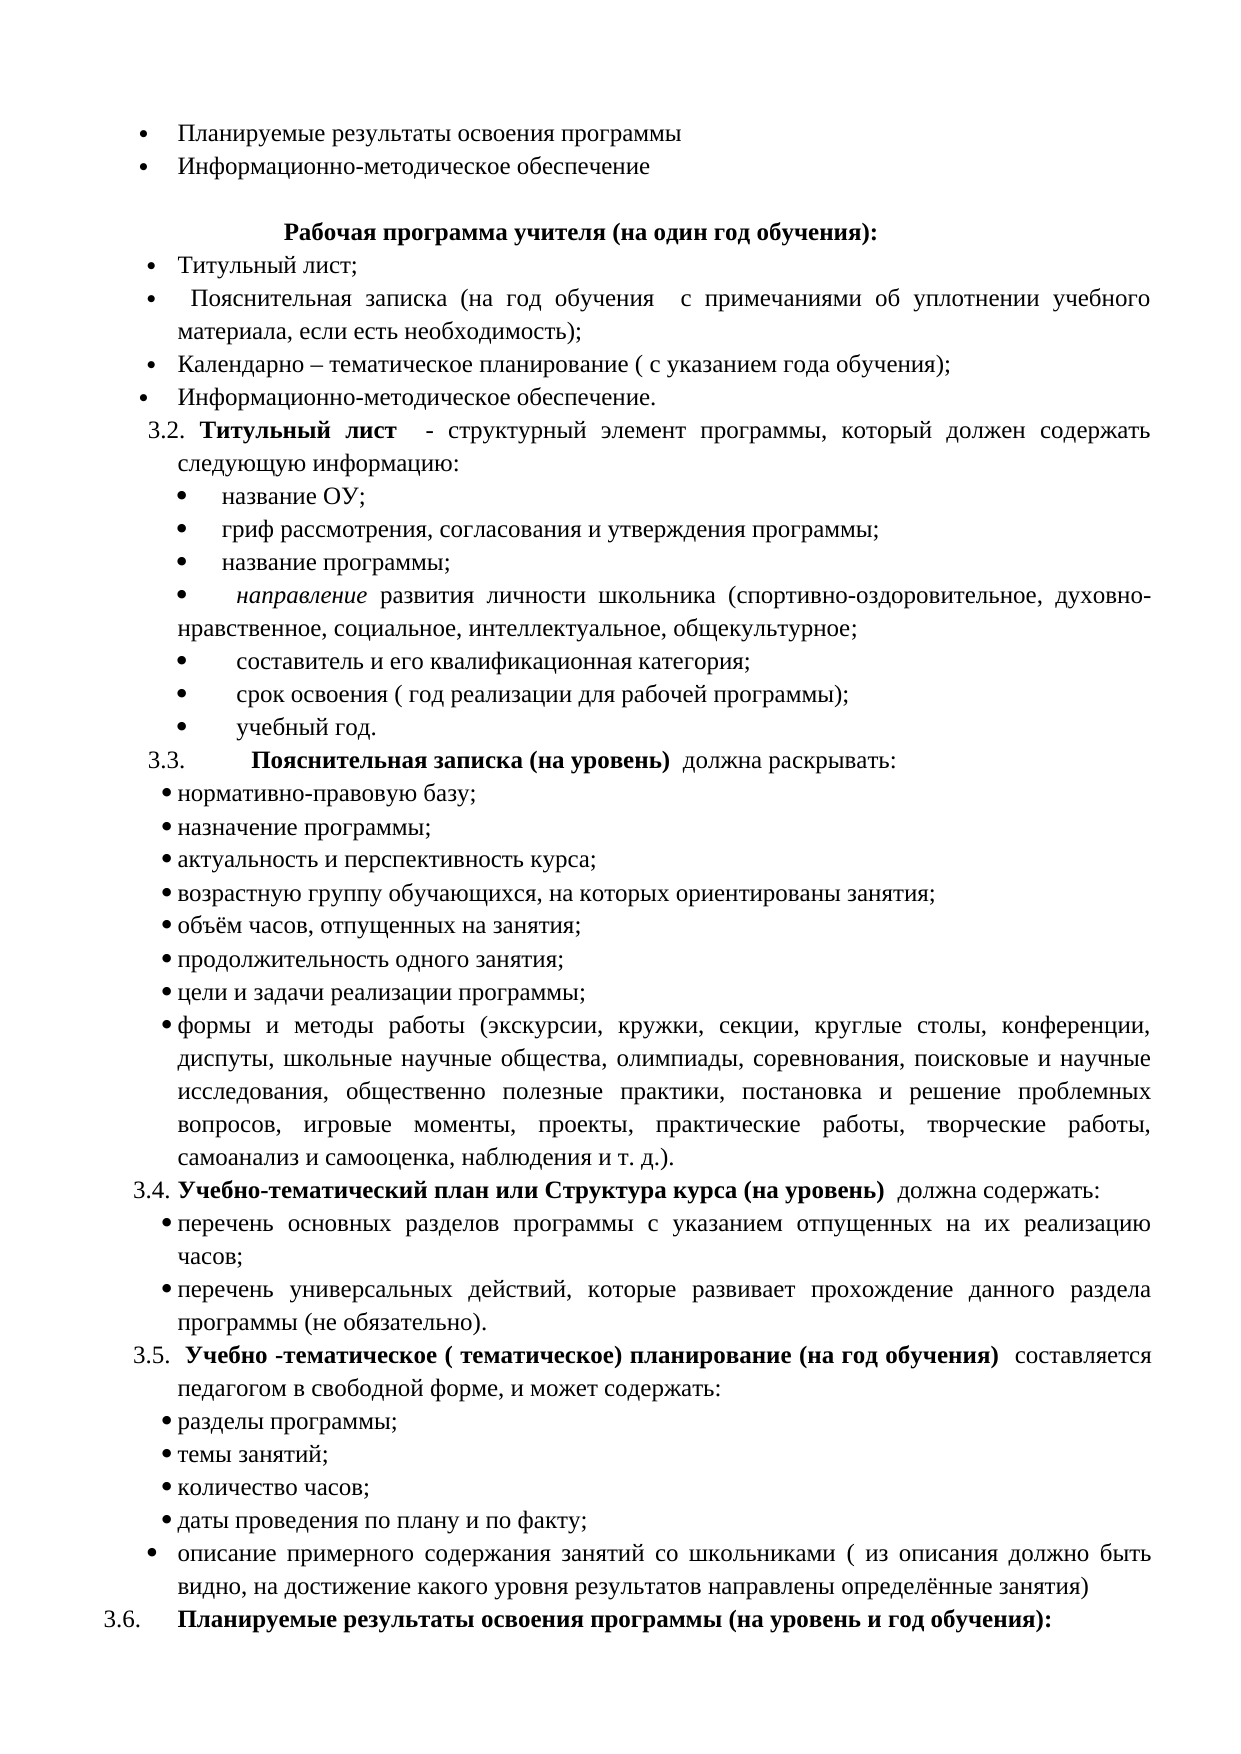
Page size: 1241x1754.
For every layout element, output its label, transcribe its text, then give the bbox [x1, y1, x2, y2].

list название ОУ; [177, 481, 1152, 510]
list объём часов, отпущенных на занятия; [162, 911, 1152, 939]
list 3.2. Титульный лист - структурный элемент программы, который должен содержать следующую информацию: [148, 415, 1152, 477]
list описание примерного содержания занятий со школьниками ( из описания должно быть видно, на достижение какого уровня результатов направлены определённые занятия) [148, 1538, 1152, 1600]
list Пояснительная записка (на год обучения с примечаниями об уплотнении учебного материала, если есть необходимость); [148, 283, 1152, 345]
list Планируемые результаты освоения программы (на уровень и год обучения): [103, 1604, 1152, 1633]
list Рабочая программа учителя (на один год обучения): [177, 217, 1152, 246]
list Учебно -тематическое ( тематическое) планирование (на год обучения) составляется педагогом в свободной форме, и может содержать: [133, 1340, 1152, 1402]
list гриф рассмотрения, согласования и утверждения программы; [177, 514, 1152, 543]
list даты проведения по плану и по факту; [162, 1505, 1152, 1534]
list Календарно – тематическое планирование ( с указанием года обучения); [148, 349, 1152, 378]
list актуальность и перспективность курса; [162, 844, 1152, 873]
list нормативно-правовую базу; [162, 778, 1152, 807]
list формы и методы работы (экскурсии, кружки, секции, круглые столы, конференции, диспуты, школьные научные общества, олимпиады, соревнования, поисковые и научные исследования, общественно полезные практики, постановка и решение проблемных вопросов, игровые моменты, проекты, практические работы, творческие работы, самоанализ и самооценка, наблюдения и т. д.). [162, 1010, 1152, 1171]
list Титульный лист; [148, 250, 1152, 279]
list название программы; [177, 547, 1152, 576]
list учебный год. [177, 712, 1152, 741]
list назначение программы; [162, 812, 1152, 840]
list составитель и его квалификационная категория; [177, 646, 1152, 675]
list количество часов; [162, 1472, 1152, 1501]
list Пояснительная записка (на уровень) должна раскрывать: [148, 746, 1152, 774]
list разделы программы; [162, 1406, 1152, 1435]
list перечень универсальных действий, которые развивает прохождение данного раздела программы (не обязательно). [162, 1274, 1152, 1336]
list темы занятий; [162, 1439, 1152, 1468]
list перечень основных разделов программы с указанием отпущенных на их реализацию часов; [162, 1208, 1152, 1269]
list продолжительность одного занятия; [162, 944, 1152, 972]
list возрастную группу обучающихся, на которых ориентированы занятия; [162, 878, 1152, 906]
list Учебно-тематический план или Структура курса (на уровень) должна содержать: [133, 1175, 1152, 1203]
list Планируемые результаты освоения программы [140, 118, 1152, 147]
list Информационно-методическое обеспечение [140, 151, 1152, 180]
list направление развития личности школьника (спортивно-оздоровительное, духовно-нравственное, социальное, интеллектуальное, общекультурное; [177, 580, 1152, 642]
list цели и задачи реализации программы; [162, 977, 1152, 1005]
list срок освоения ( год реализации для рабочей программы); [177, 679, 1152, 708]
list Информационно-методическое обеспечение. [140, 382, 1152, 411]
